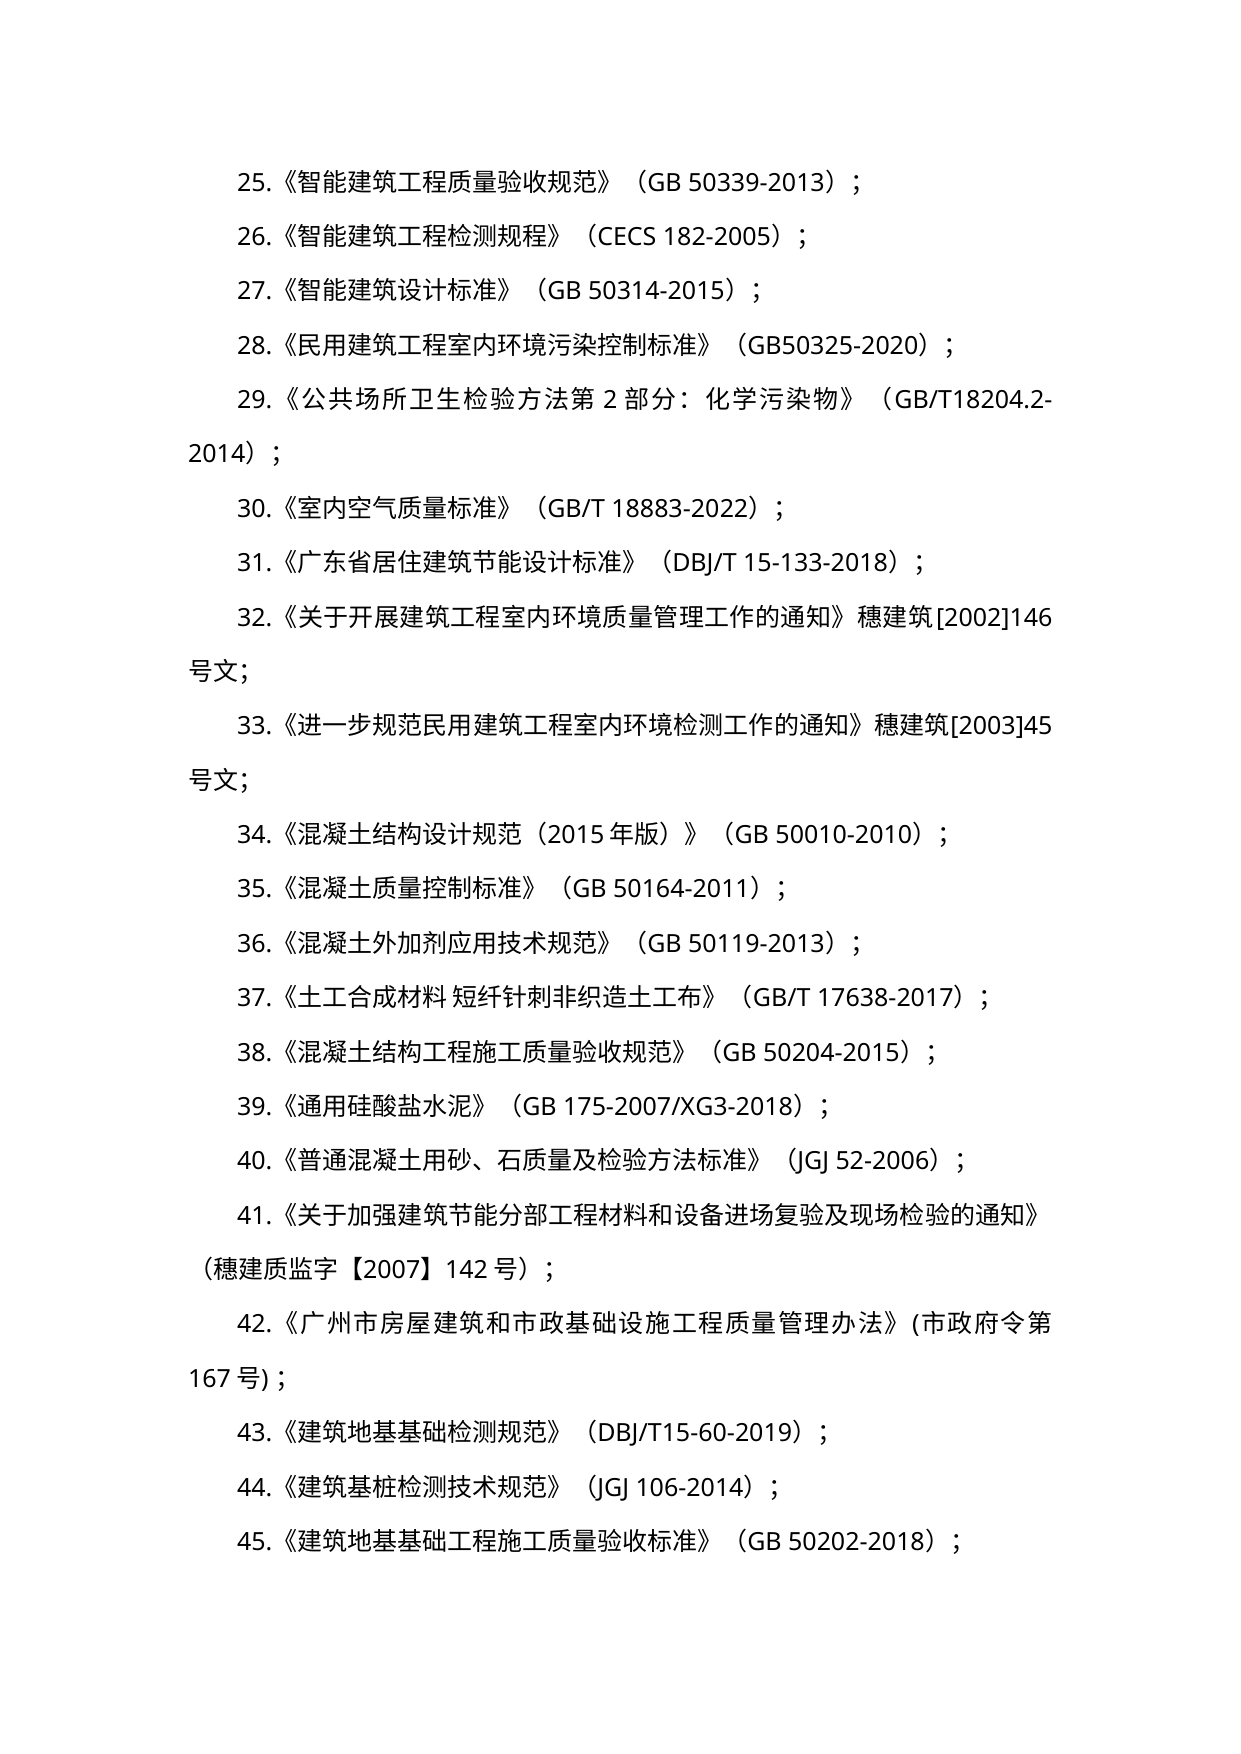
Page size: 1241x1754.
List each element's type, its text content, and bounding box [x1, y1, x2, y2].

text 40.《普通混凝土用砂、石质量及检验方法标准》（JGJ 52-2006）； [188, 1141, 1052, 1177]
text 39.《通用硅酸盐水泥》（GB 175-2007/XG3-2018）； [188, 1086, 1052, 1123]
text 29.《公共场所卫生检验方法第2部分：化学污染物》（GB/T18204.2-2014）； [188, 379, 1052, 470]
text 35.《混凝土质量控制标准》（GB 50164-2011）； [188, 869, 1052, 905]
text 27.《智能建筑设计标准》（GB 50314-2015）； [188, 271, 1052, 307]
text 38.《混凝土结构工程施工质量验收规范》（GB 50204-2015）； [188, 1032, 1052, 1068]
text 28.《民用建筑工程室内环境污染控制标准》（GB50325-2020）； [188, 325, 1052, 361]
text 37.《土工合成材料 短纤针刺非织造土工布》（GB/T 17638-2017）； [188, 978, 1052, 1014]
text 32.《关于开展建筑工程室内环境质量管理工作的通知》穗建筑[2002]146号文； [188, 597, 1052, 688]
text 30.《室内空气质量标准》（GB/T 18883-2022）； [188, 488, 1052, 524]
text 33.《进一步规范民用建筑工程室内环境检测工作的通知》穗建筑[2003]45号文； [188, 706, 1052, 796]
text 34.《混凝土结构设计规范（2015年版）》（GB 50010-2010）； [188, 814, 1052, 851]
text 42.《广州市房屋建筑和市政基础设施工程质量管理办法》(市政府令第167号) ； [188, 1304, 1052, 1394]
text 43.《建筑地基基础检测规范》（DBJ/T15-60-2019）； [188, 1413, 1052, 1449]
text 41.《关于加强建筑节能分部工程材料和设备进场复验及现场检验的通知》（穗建质监字【2007】142号）； [188, 1195, 1052, 1286]
text 44.《建筑基桩检测技术规范》（JGJ 106-2014）； [188, 1467, 1052, 1503]
text 25.《智能建筑工程质量验收规范》（GB 50339-2013）； [188, 162, 1052, 198]
text 45.《建筑地基基础工程施工质量验收标准》（GB 50202-2018）； [188, 1521, 1052, 1558]
text 26.《智能建筑工程检测规程》（CECS 182-2005）； [188, 216, 1052, 253]
text 31.《广东省居住建筑节能设计标准》（DBJ/T 15-133-2018）； [188, 543, 1052, 579]
text 36.《混凝土外加剂应用技术规范》（GB 50119-2013）； [188, 923, 1052, 959]
